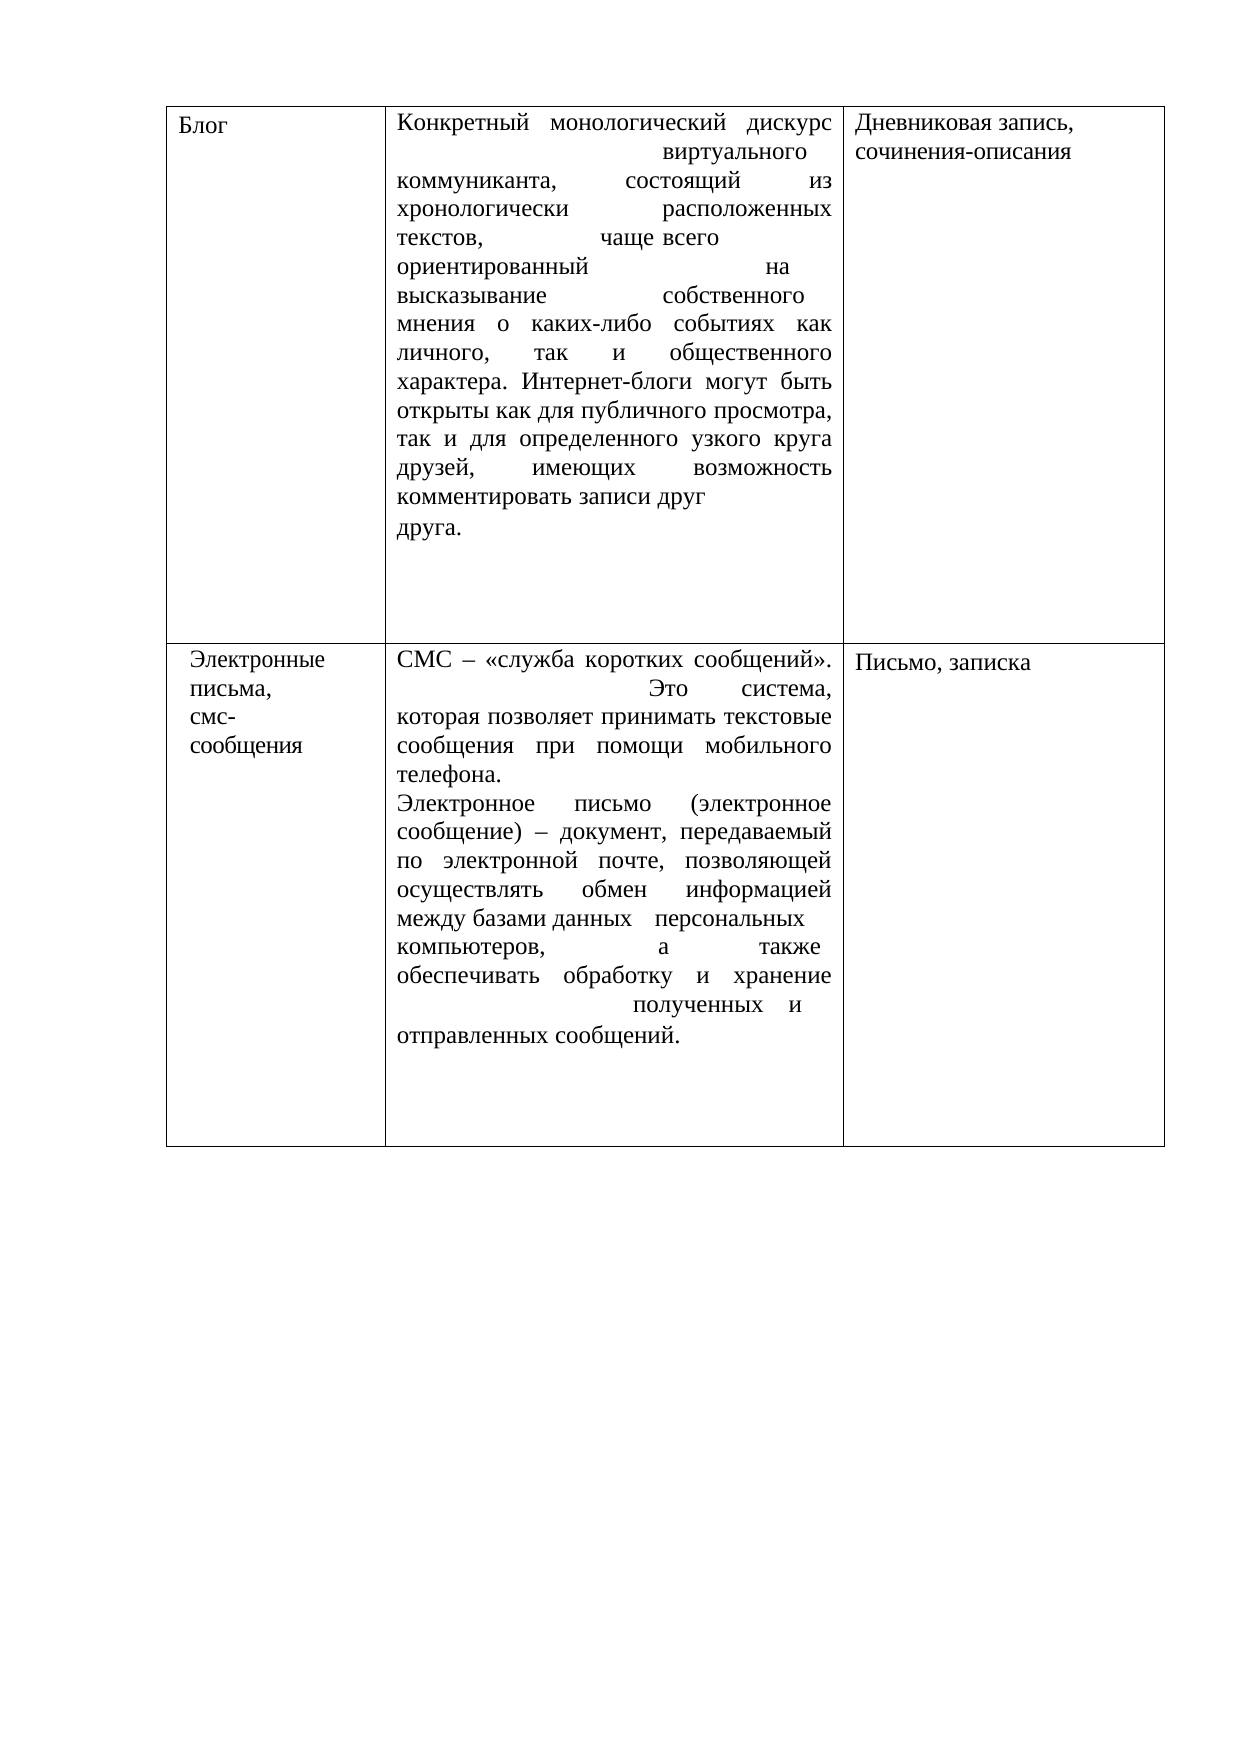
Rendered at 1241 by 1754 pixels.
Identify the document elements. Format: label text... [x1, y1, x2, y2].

table_cell Письмо, записка [844, 644, 1164, 1146]
table_cell Конкретный монологический дискурс виртуального коммуниканта, состоящий из хронологически расположенных текстов, чаще всего ориентированный на высказывание собственного мнения о каких-либо событиях как личного, так и общественного характера. Интернет-блоги могут быть открыты как для публичного просмотра, так и для определенного узкого круга друзей, имеющих возможность комментировать записи друг друга. [386, 107, 843, 643]
table_cell Дневниковая запись, сочинения-описания [844, 107, 1164, 643]
table_cell Электронные письма, смс- сообщения [167, 644, 385, 1146]
table_cell СМС – «служба коротких сообщений». Это система, которая позволяет принимать текстовые сообщения при помощи мобильного телефона. Электронное письмо (электронное сообщение) – документ, передаваемый по электронной почте, позволяющей осуществлять обмен информацией между базами данных персональных компьютеров, а также обеспечивать обработку и хранение полученных и отправленных сообщений. [386, 644, 843, 1146]
table_cell Блог [167, 107, 385, 643]
